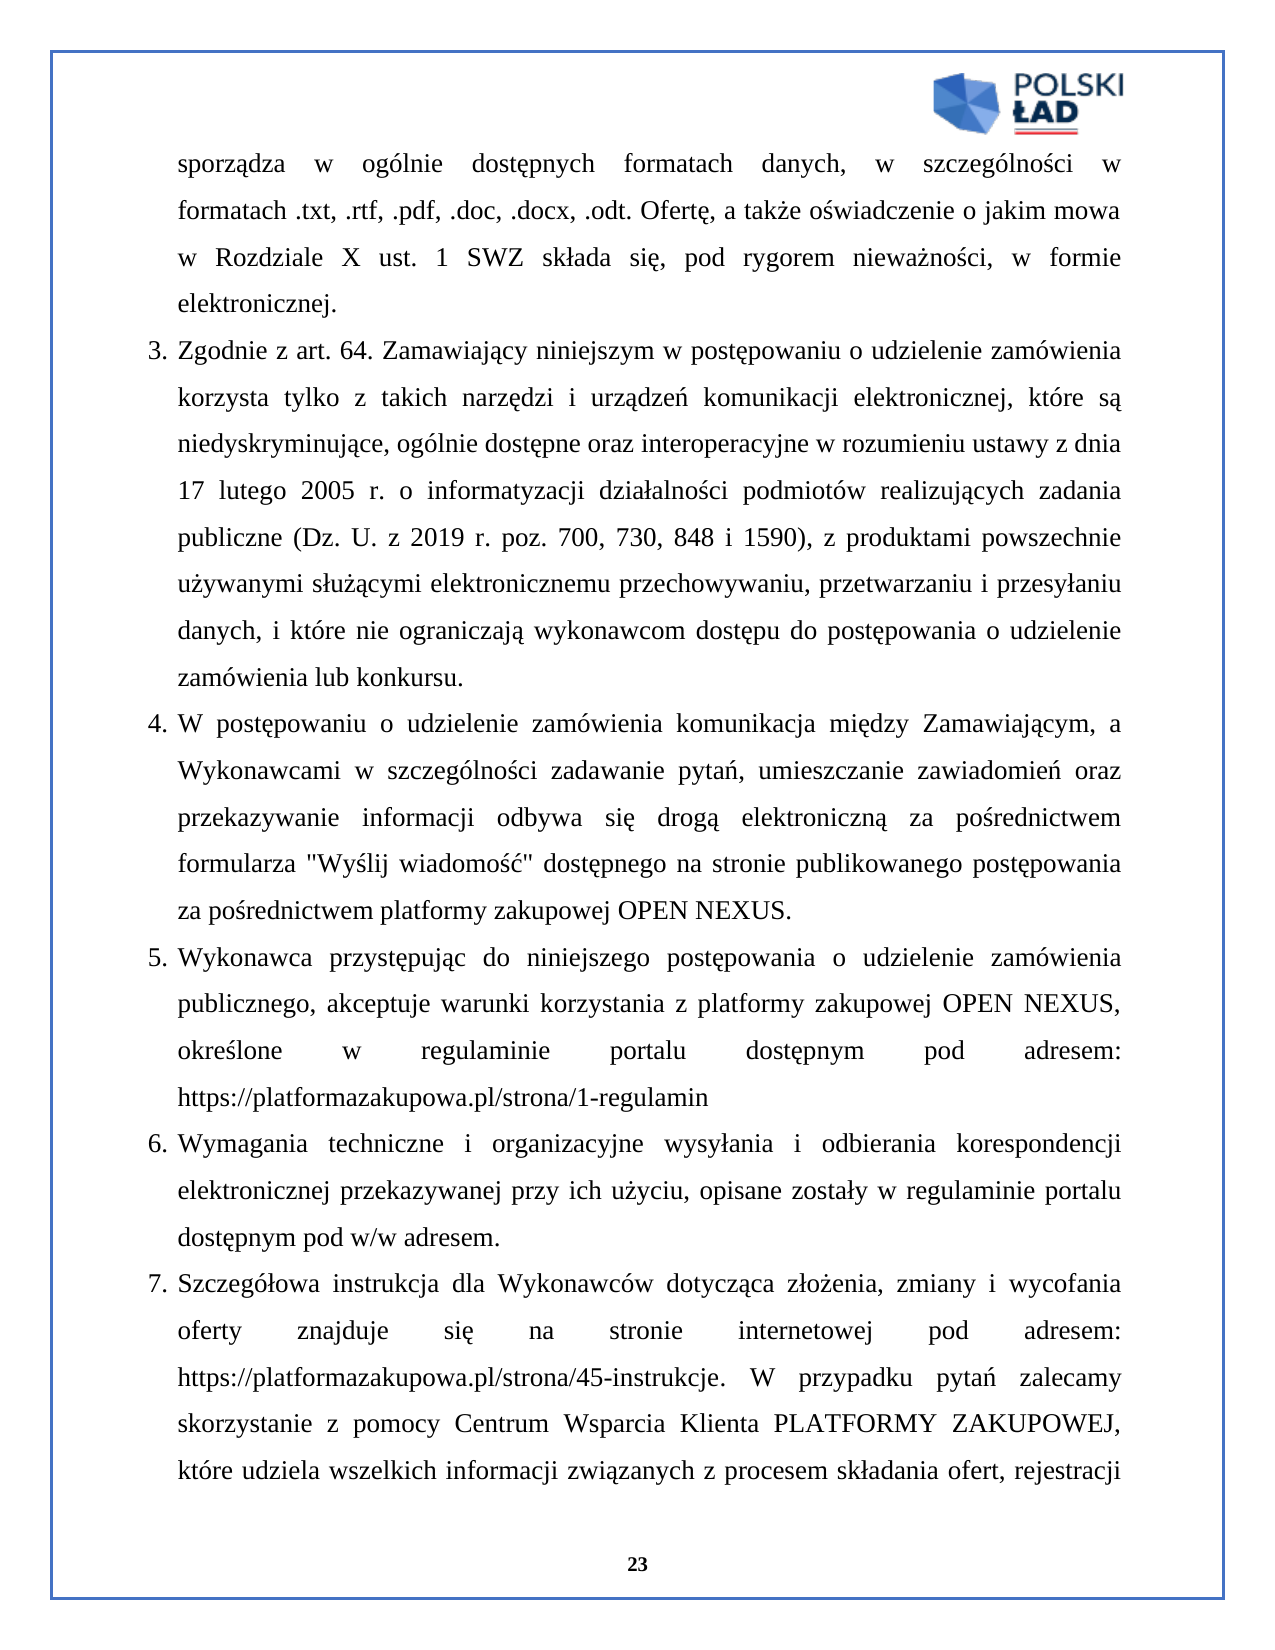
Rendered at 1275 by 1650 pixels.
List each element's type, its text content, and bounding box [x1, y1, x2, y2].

list Wykonawca przystępując do niniejszego postępowania o udzielenie zamówienia publicznego, akceptuje warunki korzystania z platformy zakupowej OPEN NEXUS, określone w regulaminie portalu dostępnym pod adresem: https://platformazakupowa.pl/strona/1-regulamin [148, 941, 1122, 1112]
list Wymagania techniczne i organizacyjne wysyłania i odbierania korespondencji elektronicznej przekazywanej przy ich użyciu, opisane zostały w regulaminie portalu dostępnym pod w/w adresem. [148, 1128, 1122, 1252]
picture [933, 73, 1128, 138]
list Zgodnie z art. 64. Zamawiający niniejszym w postępowaniu o udzielenie zamówienia korzysta tylko z takich narzędzi i urządzeń komunikacji elektronicznej, które są niedyskryminujące, ogólnie dostępne oraz interoperacyjne w rozumieniu ustawy z dnia 17 lutego 2005 r. o informatyzacji działalności podmiotów realizujących zadania publiczne (Dz. U. z 2019 r. poz. 700, 730, 848 i 1590), z produktami powszechnie używanymi służącymi elektronicznemu przechowywaniu, przetwarzaniu i przesyłaniu danych, i które nie ograniczają wykonawcom dostępu do postępowania o udzielenie zamówienia lub konkursu. [148, 334, 1122, 692]
list W postępowaniu o udzielenie zamówienia komunikacja między Zamawiającym, a Wykonawcami w szczególności zadawanie pytań, umieszczanie zawiadomień oraz przekazywanie informacji odbywa się drogą elektroniczną za pośrednictwem formularza "Wyślij wiadomość" dostępnego na stronie publikowanego postępowania za pośrednictwem platformy zakupowej OPEN NEXUS. [148, 708, 1122, 925]
